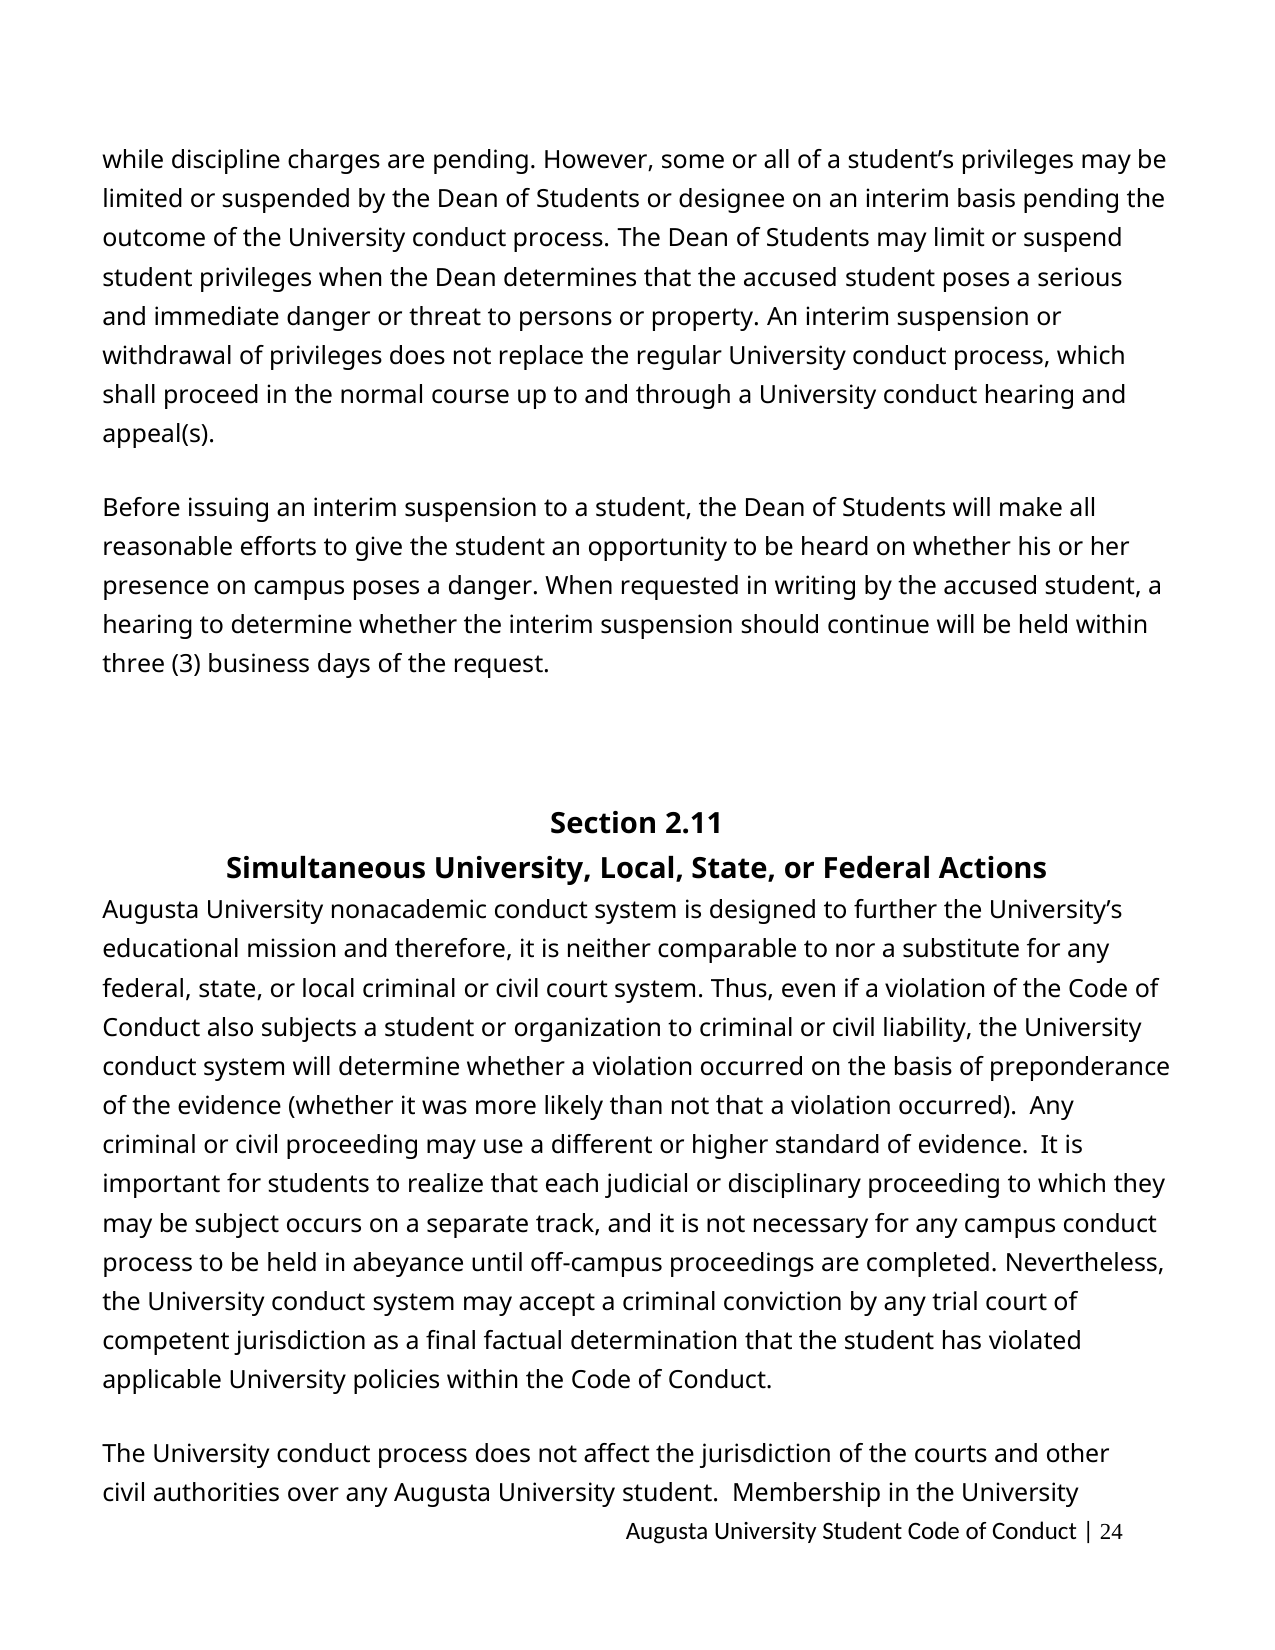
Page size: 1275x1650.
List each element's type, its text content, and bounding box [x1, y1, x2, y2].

text Before issuing an interim suspension to a student, the Dean of Students will make all reasonable efforts to give the student an opportunity to be heard on whether his or her presence on campus poses a danger. When requested in writing by the accused student, a hearing to determine whether the interim suspension should continue will be held within three (3) business days of the request. [102, 489, 1171, 680]
text Augusta University nonacademic conduct system is designed to further the University’s educational mission and therefore, it is neither comparable to nor a substitute for any federal, state, or local criminal or civil court system. Thus, even if a violation of the Code of Conduct also subjects a student or organization to criminal or civil liability, the University conduct system will determine whether a violation occurred on the basis of preponderance of the evidence (whether it was more likely than not that a violation occurred). Any criminal or civil proceeding may use a different or higher standard of evidence. It is important for students to realize that each judicial or disciplinary proceeding to which they may be subject occurs on a separate track, and it is not necessary for any campus conduct process to be held in abeyance until off-campus proceedings are completed. Nevertheless, the University conduct system may accept a criminal conviction by any trial court of competent jurisdiction as a final factual determination that the student has violated applicable University policies within the Code of Conduct. [102, 892, 1171, 1396]
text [102, 1436, 1120, 1509]
text Simultaneous University, Local, State, or Federal Actions [102, 847, 1171, 887]
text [102, 142, 1171, 450]
subtitle Section 2.11 [102, 803, 1171, 842]
